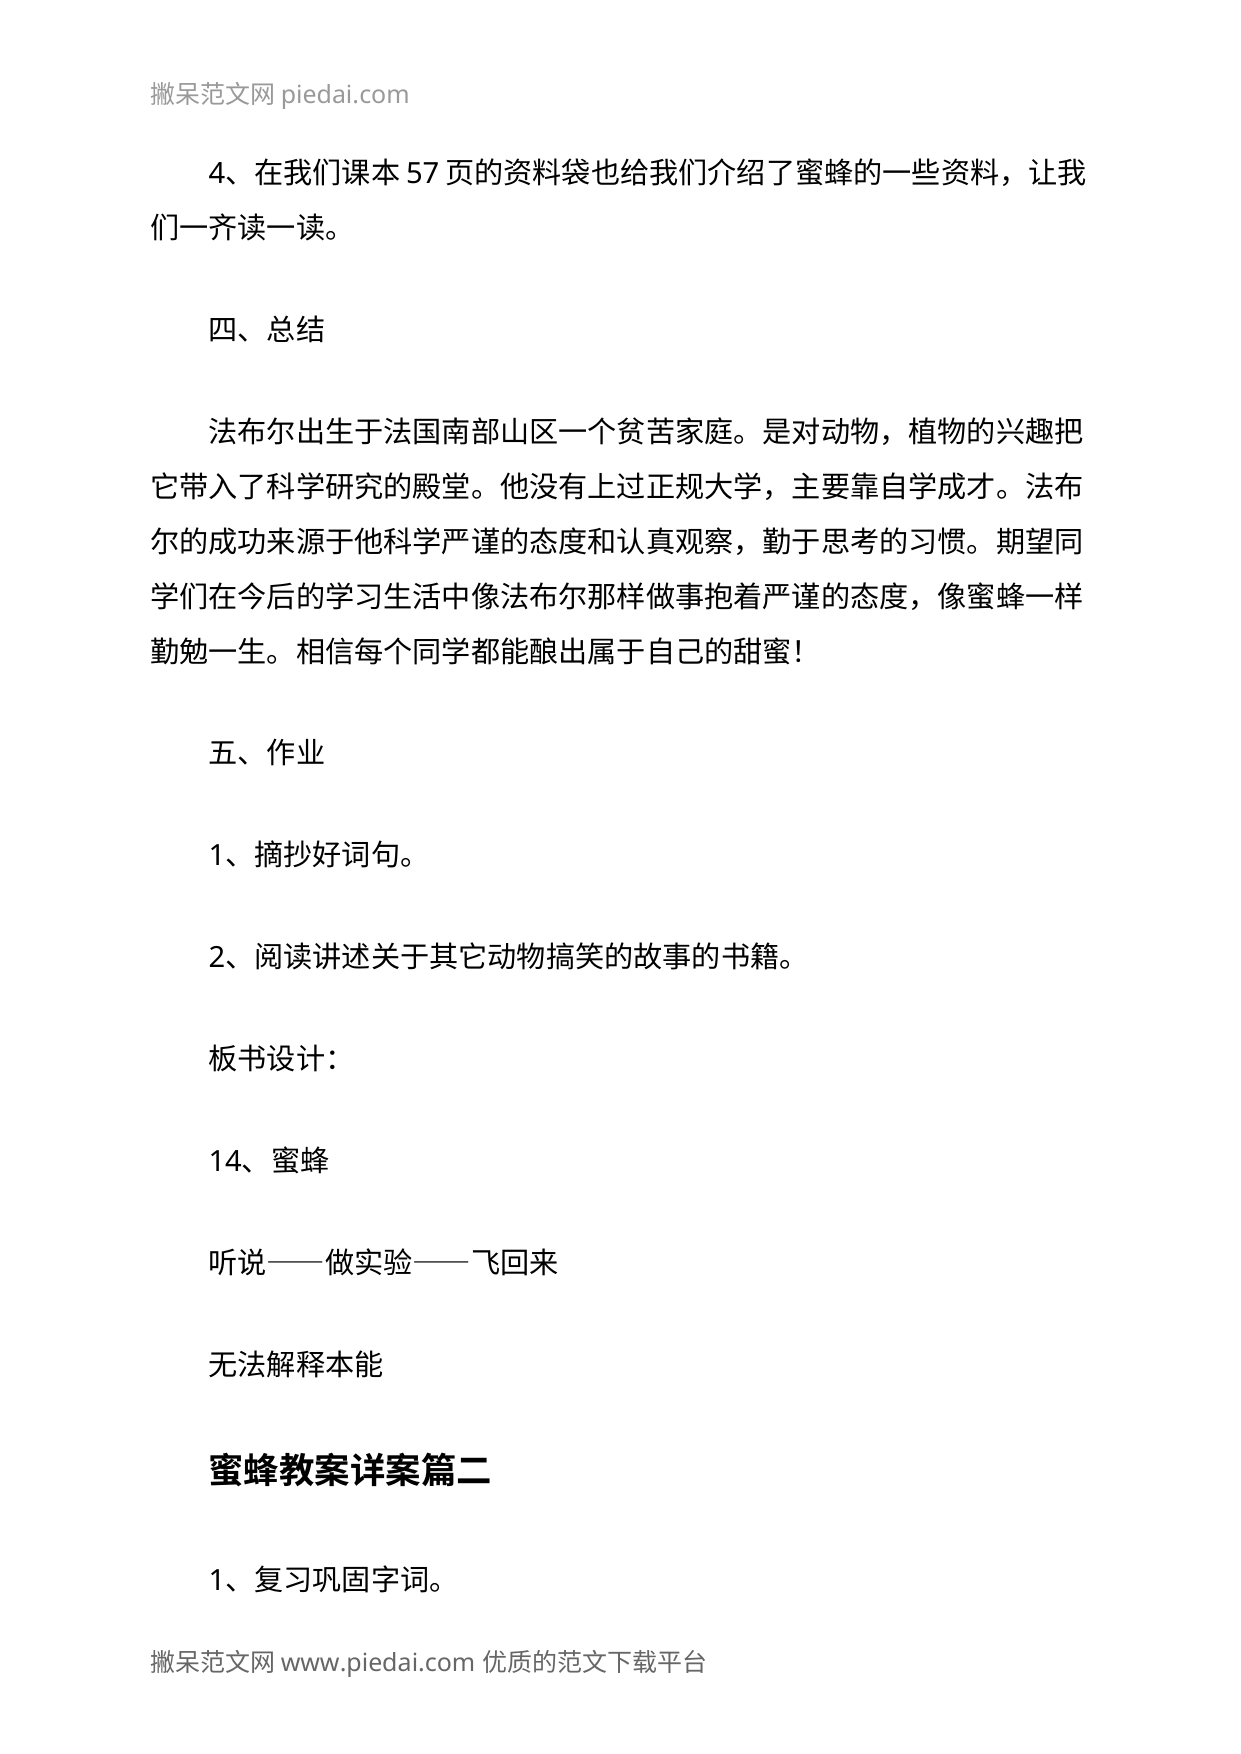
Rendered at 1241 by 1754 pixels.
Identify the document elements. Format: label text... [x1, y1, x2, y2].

text 4、在我们课本57页的资料袋也给我们介绍了蜜蜂的一些资料，让我们一齐读一读。 [150, 150, 1090, 247]
text 听说――做实验――飞回来 [150, 1239, 1090, 1282]
text 无法解释本能 [150, 1341, 1090, 1383]
text 1、摘抄好词句。 [150, 832, 1090, 874]
text 法布尔出生于法国南部山区一个贫苦家庭。是对动物，植物的兴趣把它带入了科学研究的殿堂。他没有上过正规大学，主要靠自学成才。法布尔的成功来源于他科学严谨的态度和认真观察，勤于思考的习惯。期望同学们在今后的学习生活中像法布尔那样做事抱着严谨的态度，像蜜蜂一样勤勉一生。相信每个同学都能酿出属于自己的甜蜜！ [150, 408, 1090, 670]
text 五、作业 [150, 730, 1090, 772]
text 蜜蜂教案详案篇二 [150, 1443, 1090, 1494]
text 1、复习巩固字词。 [150, 1556, 1090, 1599]
text 14、蜜蜂 [150, 1137, 1090, 1180]
text 2、阅读讲述关于其它动物搞笑的故事的书籍。 [150, 934, 1090, 976]
text 板书设计： [150, 1036, 1090, 1078]
text 四、总结 [150, 307, 1090, 349]
